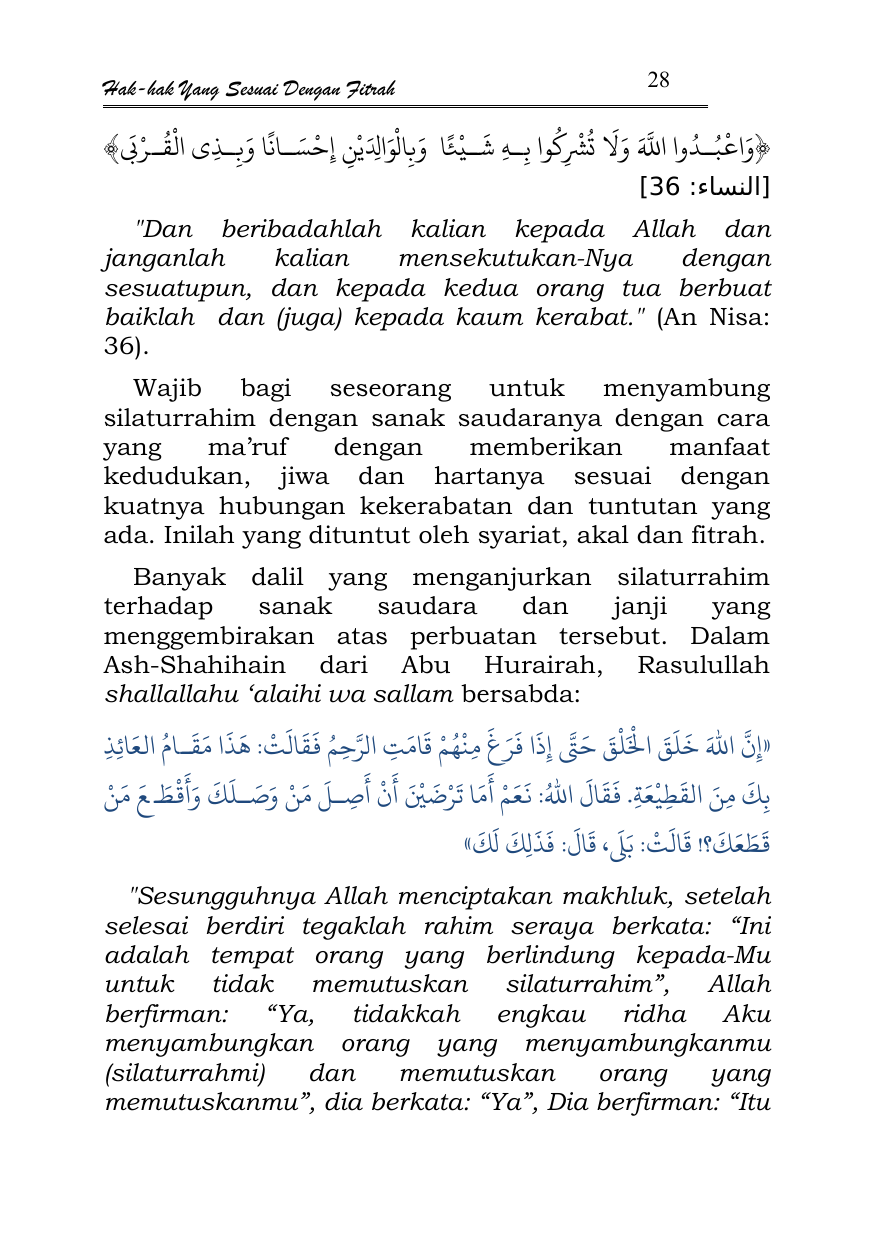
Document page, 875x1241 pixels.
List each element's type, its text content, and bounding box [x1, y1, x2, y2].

text Wajib bagi seseorang untuk menyambung silaturrahim dengan sanak saudaranya dengan cara yang ma’ruf dengan memberikan manfaat kedudukan, jiwa dan hartanya sesuai dengan kuatnya hubungan kekerabatan dan tuntutan yang ada. Inilah yang dituntut oleh syariat, akal dan fitrah. [103, 373, 771, 549]
text «إِنَّ اللهَ خَلَقَ الْخَلْقَ حَتَّى إِذَا فَرَغَ مِنْهُمْ قَامَتِ الرَّحِمُ فَقَالَتْ: هَذَا مَقَامُ العَائِذِ بِكَ مِنَ القَطِيْعَةِ. فَقَالَ اللهُ: نَعَمْ أَمَا تَرْضَيْنَ أَنْ أَصِلَ مَنْ وَصَلَكَ وَأَقْطَعَ مَنْ قَطَعَكَ؟! قَالَتْ: بَلَى، قَالَ: فَذَلِكَ لَكَ» [103, 721, 771, 869]
text "Dan beribadahlah kalian kepada Allah dan janganlah kalian mensekutukan-Nya dengan sesuatupun, dan kepada kedua orang tua berbuat baiklah dan (juga) kepada kaum kerabat." (An Nisa: 36). [103, 214, 771, 361]
text Banyak dalil yang menganjurkan silaturrahim terhadap sanak saudara dan janji yang menggembirakan atas perbuatan tersebut. Dalam Ash-Shahihain dari Abu Hurairah, Rasulullah shallallahu ‘alaihi wa sallam bersabda: [103, 562, 771, 709]
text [103, 881, 771, 1116]
text ﴿وَاعْبُدُوا اللَّهَ وَلَا تُشْرِكُوا بِهِ شَيْئًا وَبِالْوَالِدَيْنِ إِحْسَانًا وَبِذِي الْقُرْبَى﴾ [النساء: 36] [103, 121, 771, 201]
